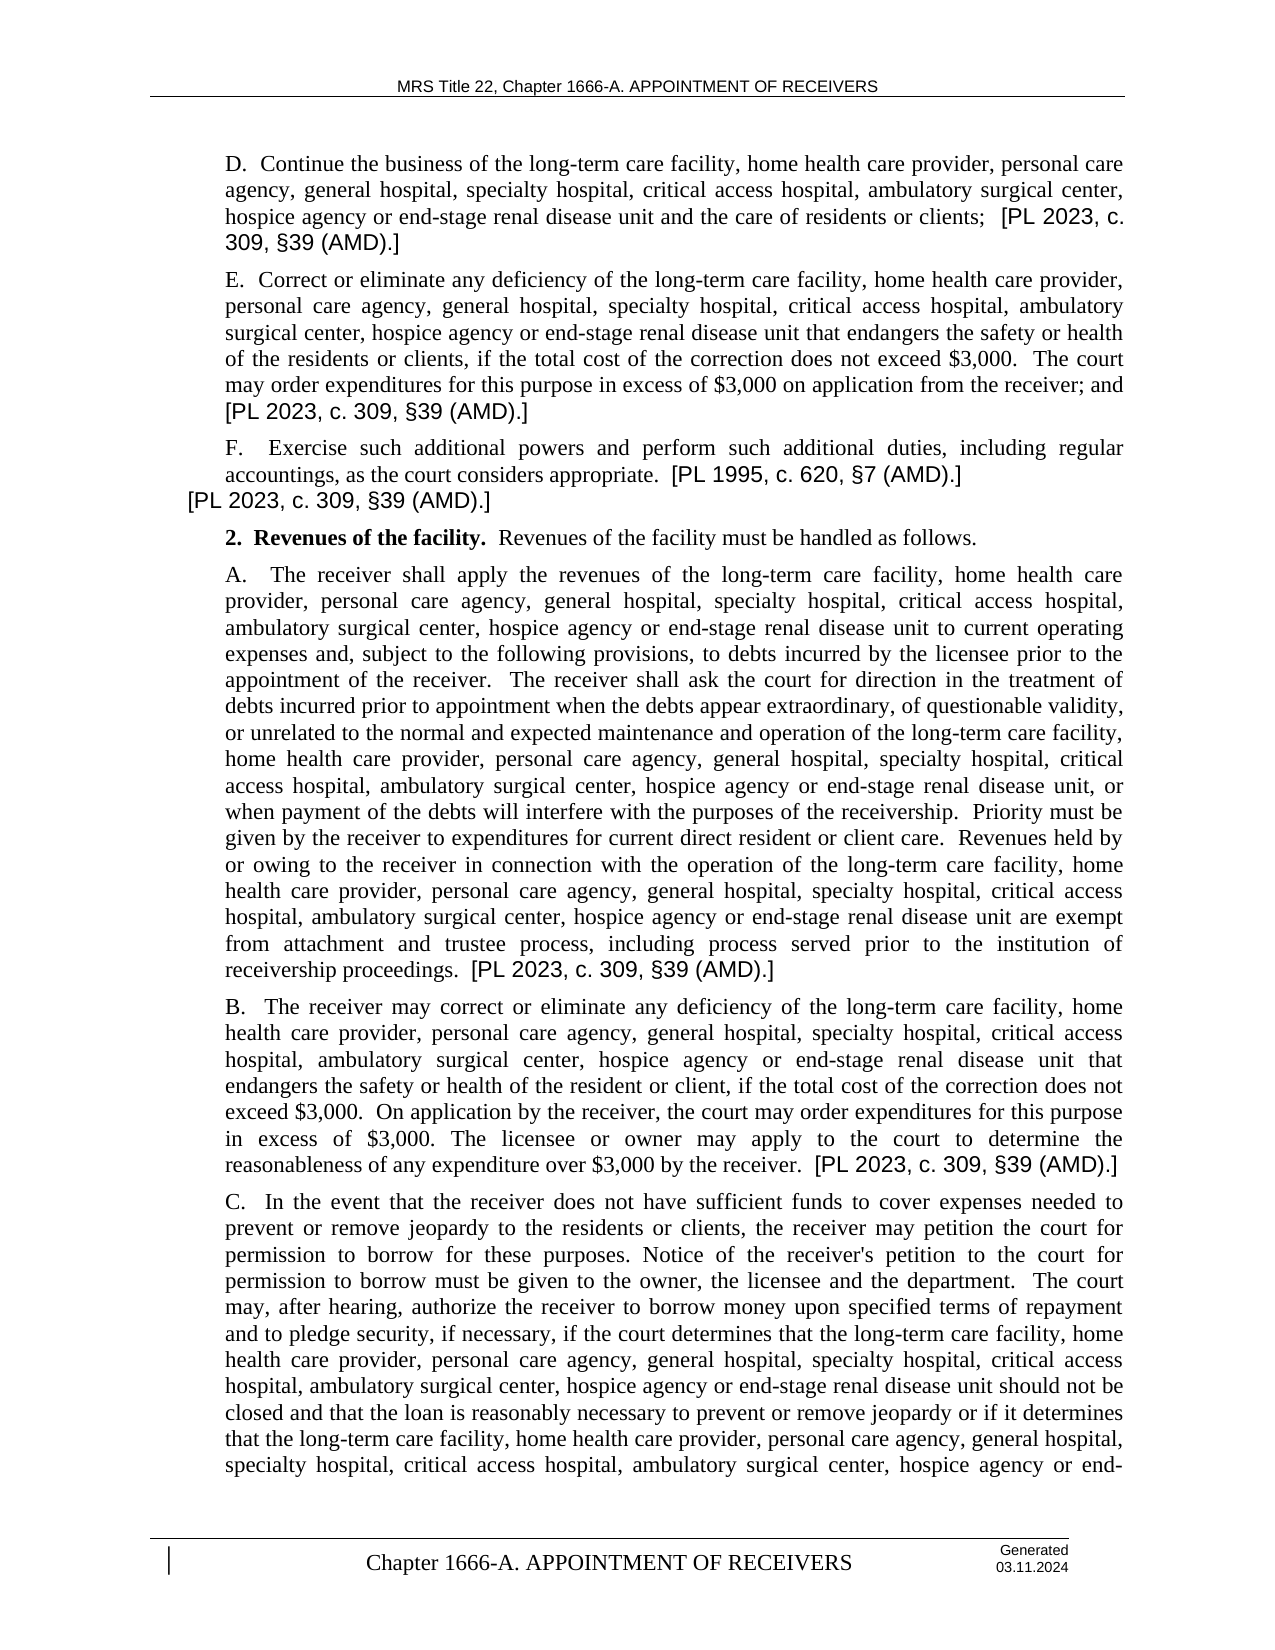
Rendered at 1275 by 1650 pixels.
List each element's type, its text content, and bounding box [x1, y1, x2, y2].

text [225, 1188, 1125, 1478]
text E. Correct or eliminate any deficiency of the long-term care facility, home health care provider, personal care agency, general hospital, specialty hospital, critical access hospital, ambulatory surgical center, hospice agency or end-stage renal disease unit that endangers the safety or health of the residents or clients, if the total cost of the correction does not exceed $3,000. The court may order expenditures for this purpose in excess of $3,000 on application from the receiver; and [PL 2023, c. 309, §39 (AMD).] [225, 266, 1125, 424]
text A. The receiver shall apply the revenues of the long-term care facility, home health care provider, personal care agency, general hospital, specialty hospital, critical access hospital, ambulatory surgical center, hospice agency or end-stage renal disease unit to current operating expenses and, subject to the following provisions, to debts incurred by the licensee prior to the appointment of the receiver. The receiver shall ask the court for direction in the treatment of debts incurred prior to appointment when the debts appear extraordinary, of questionable validity, or unrelated to the normal and expected maintenance and operation of the long-term care facility, home health care provider, personal care agency, general hospital, specialty hospital, critical access hospital, ambulatory surgical center, hospice agency or end-stage renal disease unit, or when payment of the debts will interfere with the purposes of the receivership. Priority must be given by the receiver to expenditures for current direct resident or client care. Revenues held by or owing to the receiver in connection with the operation of the long-term care facility, home health care provider, personal care agency, general hospital, specialty hospital, critical access hospital, ambulatory surgical center, hospice agency or end-stage renal disease unit are exempt from attachment and trustee process, including process served prior to the institution of receivership proceedings. [PL 2023, c. 309, §39 (AMD).] [225, 561, 1125, 983]
text [PL 2023, c. 309, §39 (AMD).] [187, 487, 1125, 514]
text F. Exercise such additional powers and perform such additional duties, including regular accountings, as the court considers appropriate. [PL 1995, c. 620, §7 (AMD).] [225, 434, 1125, 487]
text D. Continue the business of the long-term care facility, home health care provider, personal care agency, general hospital, specialty hospital, critical access hospital, ambulatory surgical center, hospice agency or end-stage renal disease unit and the care of residents or clients; [PL 2023, c. 309, §39 (AMD).] [225, 150, 1125, 256]
text B. The receiver may correct or eliminate any deficiency of the long-term care facility, home health care provider, personal care agency, general hospital, specialty hospital, critical access hospital, ambulatory surgical center, hospice agency or end-stage renal disease unit that endangers the safety or health of the resident or client, if the total cost of the correction does not exceed $3,000. On application by the receiver, the court may order expenditures for this purpose in excess of $3,000. The licensee or owner may apply to the court to determine the reasonableness of any expenditure over $3,000 by the receiver. [PL 2023, c. 309, §39 (AMD).] [225, 993, 1125, 1178]
text 2. Revenues of the facility. Revenues of the facility must be handled as follows. [187, 524, 1125, 550]
